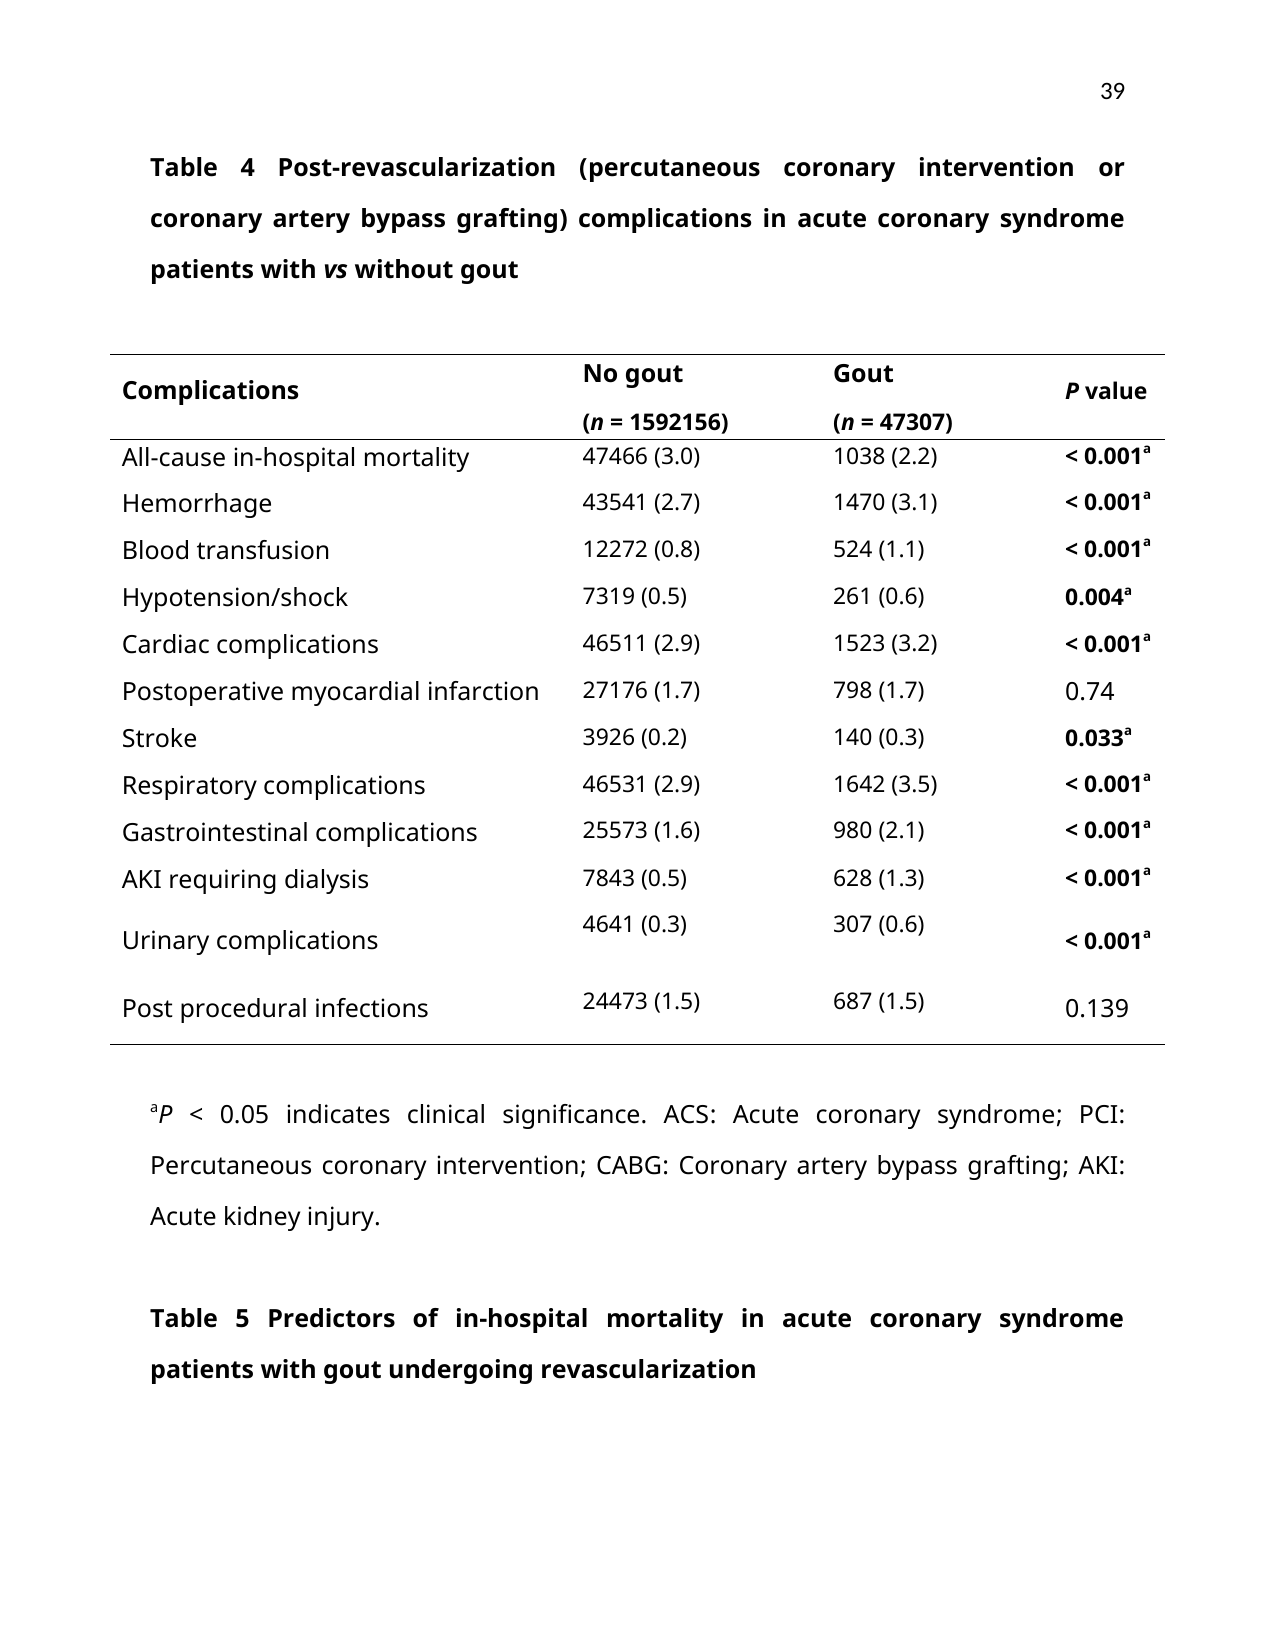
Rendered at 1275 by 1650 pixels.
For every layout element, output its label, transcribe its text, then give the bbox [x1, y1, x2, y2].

table_cell 0.74 [1054, 674, 1164, 721]
table_cell 261 (0.6) [822, 580, 1054, 627]
table_cell 3926 (0.2) [571, 721, 822, 767]
table_cell < 0.001a [1054, 533, 1164, 579]
table_cell 798 (1.7) [822, 674, 1054, 721]
table_cell All-cause in-hospital mortality [110, 440, 571, 486]
table_cell 1470 (3.1) [822, 486, 1054, 533]
table_cell < 0.001a [1054, 440, 1164, 486]
table_cell 4641 (0.3) [571, 909, 822, 985]
table_cell 140 (0.3) [822, 721, 1054, 767]
table_cell Postoperative myocardial infarction [110, 674, 571, 721]
table_cell < 0.001a [1054, 768, 1164, 814]
table_cell 980 (2.1) [822, 815, 1054, 861]
table_cell 7843 (0.5) [571, 861, 822, 908]
table_cell 524 (1.1) [822, 533, 1054, 579]
table_cell 46511 (2.9) [571, 627, 822, 673]
table_cell 0.033a [1054, 721, 1164, 767]
table_cell 7319 (0.5) [571, 580, 822, 627]
table_cell 1642 (3.5) [822, 768, 1054, 814]
table_cell AKI requiring dialysis [110, 861, 571, 908]
table_cell Respiratory complications [110, 768, 571, 814]
table_cell Blood transfusion [110, 533, 571, 579]
table_cell 24473 (1.5) [571, 985, 822, 1044]
table_cell < 0.001a [1054, 861, 1164, 908]
table_header P value [1054, 355, 1164, 439]
table_header Gout (n = 47307) [822, 355, 1054, 439]
table_cell < 0.001a [1054, 815, 1164, 861]
table_cell < 0.001a [1054, 486, 1164, 533]
text Table 4 Post-revascularization (percutaneous coronary intervention or coronary artery bypass grafting) complications in acute coronary syndrome patients with vs without gout [150, 150, 1125, 286]
text aP < 0.05 indicates clinical significance. ACS: Acute coronary syndrome; PCI: Percutaneous coronary intervention; CABG: Coronary artery bypass grafting; AKI: Acute kidney injury. [150, 1096, 1125, 1233]
table_cell Hemorrhage [110, 486, 571, 533]
table_cell 1038 (2.2) [822, 440, 1054, 486]
table_cell Gastrointestinal complications [110, 815, 571, 861]
table_cell 307 (0.6) [822, 909, 1054, 985]
table_cell Cardiac complications [110, 627, 571, 673]
table_cell < 0.001a [1054, 627, 1164, 673]
table_header No gout (n = 1592156) [571, 355, 822, 439]
table_cell 25573 (1.6) [571, 815, 822, 861]
table_cell Urinary complications [110, 909, 571, 985]
table_cell < 0.001a [1054, 909, 1164, 985]
table_header Complications [110, 355, 571, 439]
table_cell Post procedural infections [110, 985, 571, 1044]
table_cell 46531 (2.9) [571, 768, 822, 814]
text Table 5 Predictors of in-hospital mortality in acute coronary syndrome patients with gout undergoing revascularization [150, 1301, 1125, 1386]
table_cell 0.139 [1054, 985, 1164, 1044]
table_cell Stroke [110, 721, 571, 767]
table_cell Hypotension/shock [110, 580, 571, 627]
table_cell 12272 (0.8) [571, 533, 822, 579]
table_cell 47466 (3.0) [571, 440, 822, 486]
table_cell 43541 (2.7) [571, 486, 822, 533]
table_cell 628 (1.3) [822, 861, 1054, 908]
table_cell 27176 (1.7) [571, 674, 822, 721]
table_cell 687 (1.5) [822, 985, 1054, 1044]
table_cell 1523 (3.2) [822, 627, 1054, 673]
table_cell 0.004a [1054, 580, 1164, 627]
